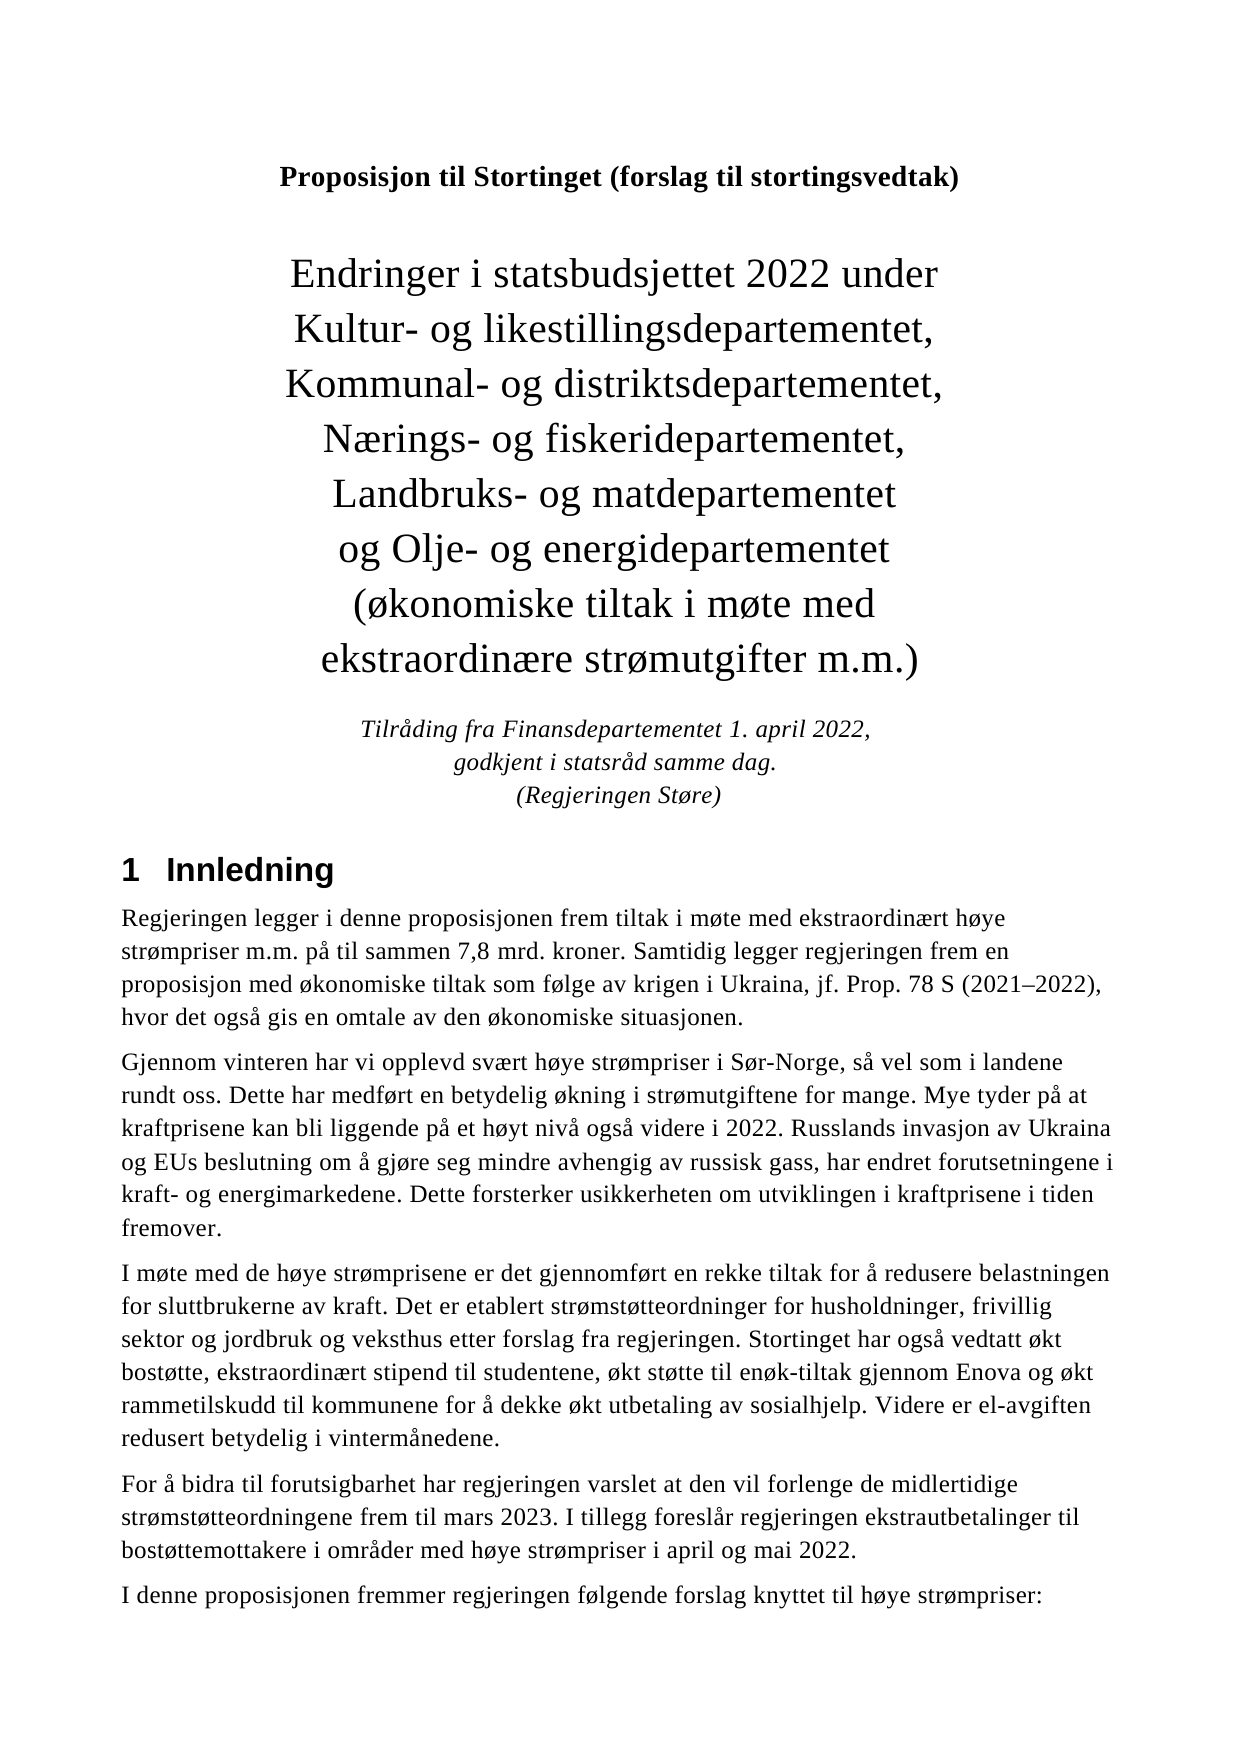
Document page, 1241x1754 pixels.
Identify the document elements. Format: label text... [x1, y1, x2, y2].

text For å bidra til forutsigbarhet har regjeringen varslet at den vil forlenge de midlertidige strømstøtteordningene frem til mars 2023. I tillegg foreslår regjeringen ekstrautbetalinger til bostøttemottakere i områder med høye strømpriser i april og mai 2022. [121, 1469, 1119, 1563]
subtitle Innledning [121, 850, 1119, 889]
text Proposisjon til Stortinget (forslag til stortingsvedtak) [121, 159, 1119, 193]
text Regjeringen legger i denne proposisjonen frem tiltak i møte med ekstraordinært høye strømpriser m.m. på til sammen 7,8 mrd. kroner. Samtidig legger regjeringen frem en proposisjon med økonomiske tiltak som følge av krigen i Ukraina, jf. Prop. 78 S (2021–2022), hvor det også gis en omtale av den økonomiske situasjonen. [121, 903, 1119, 1031]
text I møte med de høye strømprisene er det gjennomført en rekke tiltak for å redusere belastningen for sluttbrukerne av kraft. Det er etablert strømstøtteordninger for husholdninger, frivillig sektor og jordbruk og veksthus etter forslag fra regjeringen. Stortinget har også vedtatt økt bostøtte, ekstraordinært stipend til studentene, økt støtte til enøk-tiltak gjennom Enova og økt rammetilskudd til kommunene for å dekke økt utbetaling av sosialhjelp. Videre er el-avgiften redusert betydelig i vintermånedene. [121, 1258, 1119, 1452]
text I denne proposisjonen fremmer regjeringen følgende forslag knyttet til høye strømpriser: [121, 1580, 1119, 1609]
text Endringer i statsbudsjettet 2022 under Kultur- og likestillingsdepartementet, Kommunal- og distriktsdepartementet, Nærings- og fiskeridepartementet, Landbruks- og matdepartementet og Olje- og energidepartementet (økonomiske tiltak i møte med ekstraordinære strømutgifter m.m.) [121, 248, 1119, 682]
text Gjennom vinteren har vi opplevd svært høye strømpriser i Sør-Norge, så vel som i landene rundt oss. Dette har medført en betydelig økning i strømutgiftene for mange. Mye tyder på at kraftprisene kan bli liggende på et høyt nivå også videre i 2022. Russlands invasjon av Ukraina og EUs beslutning om å gjøre seg mindre avhengig av russisk gass, har endret forutsetningene i kraft- og energimarkedene. Dette forsterker usikkerheten om utviklingen i kraftprisene i tiden fremover. [121, 1047, 1119, 1241]
text Tilråding fra Finansdepartementet 1. april 2022, godkjent i statsråd samme dag. (Regjeringen Støre) [121, 714, 1119, 809]
